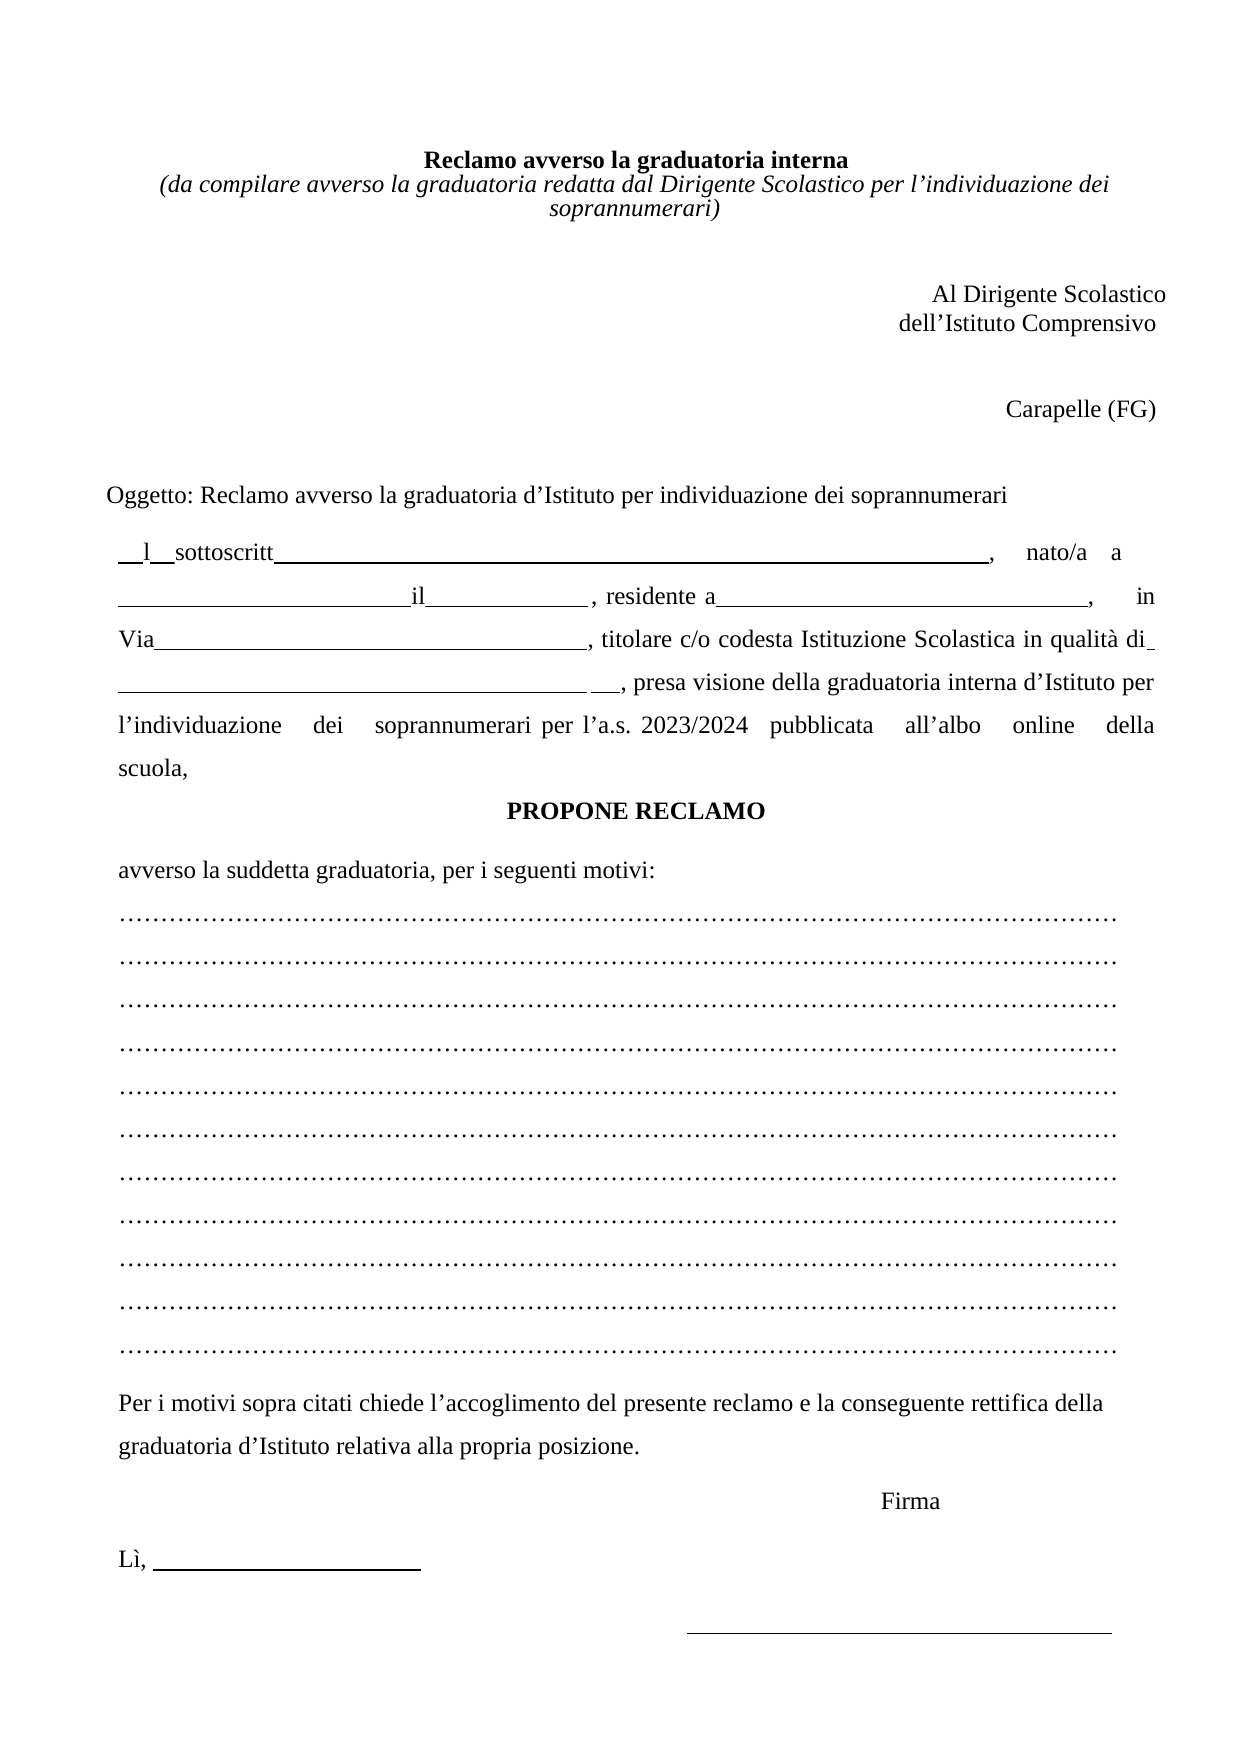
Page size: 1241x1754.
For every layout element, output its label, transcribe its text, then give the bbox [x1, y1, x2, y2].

text ………………………………………………………………………………………………………… [118, 1286, 1166, 1315]
text ………………………………………………………………………………………………………… [118, 1028, 1166, 1056]
text Oggetto: Reclamo avverso la graduatoria d’Istituto per individuazione dei soprannumerari [106, 481, 1166, 509]
text ………………………………………………………………………………………………………… [118, 1200, 1166, 1229]
text ………………………………………………………………………………………………………… [118, 1071, 1166, 1099]
text Al Dirigente Scolastico [106, 279, 1166, 308]
text ………………………………………………………………………………………………………… [118, 1157, 1166, 1186]
text il , residente a , in Via , titolare c/o codesta Istituzione Scolastica in qualità di , presa visione della graduatoria interna d’Istituto per l’individuazione dei soprannumerari per l’a.s. 2023/2024 pubblicata all’albo online della scuola, [118, 581, 1155, 782]
text Lì, [118, 1544, 1166, 1573]
text (da compilare avverso la graduatoria redatta dal Dirigente Scolastico per l’individuazione dei soprannumerari) [148, 174, 1123, 221]
text l sottoscritt , nato/a a [118, 538, 1166, 567]
text ………………………………………………………………………………………………………… [118, 1243, 1166, 1272]
text Firma [881, 1486, 1166, 1515]
text ………………………………………………………………………………………………………… [118, 941, 1166, 970]
text ………………………………………………………………………………………………………… [118, 898, 1166, 927]
text ………………………………………………………………………………………………………… [118, 1330, 1166, 1358]
text ………………………………………………………………………………………………………… [118, 984, 1166, 1013]
text avverso la suddetta graduatoria, per i seguenti motivi: [118, 855, 1166, 884]
text ………………………………………………………………………………………………………… [118, 1114, 1166, 1143]
text dell’Istituto Comprensivo [118, 308, 1156, 337]
text Carapelle (FG) [118, 394, 1156, 423]
text Per i motivi sopra citati chiede l’accoglimento del presente reclamo e la conseguente rettifica della graduatoria d’Istituto relativa alla propria posizione. [118, 1388, 1156, 1459]
subtitle Reclamo avverso la graduatoria interna [148, 145, 1124, 174]
subtitle PROPONE RECLAMO [148, 796, 1124, 825]
